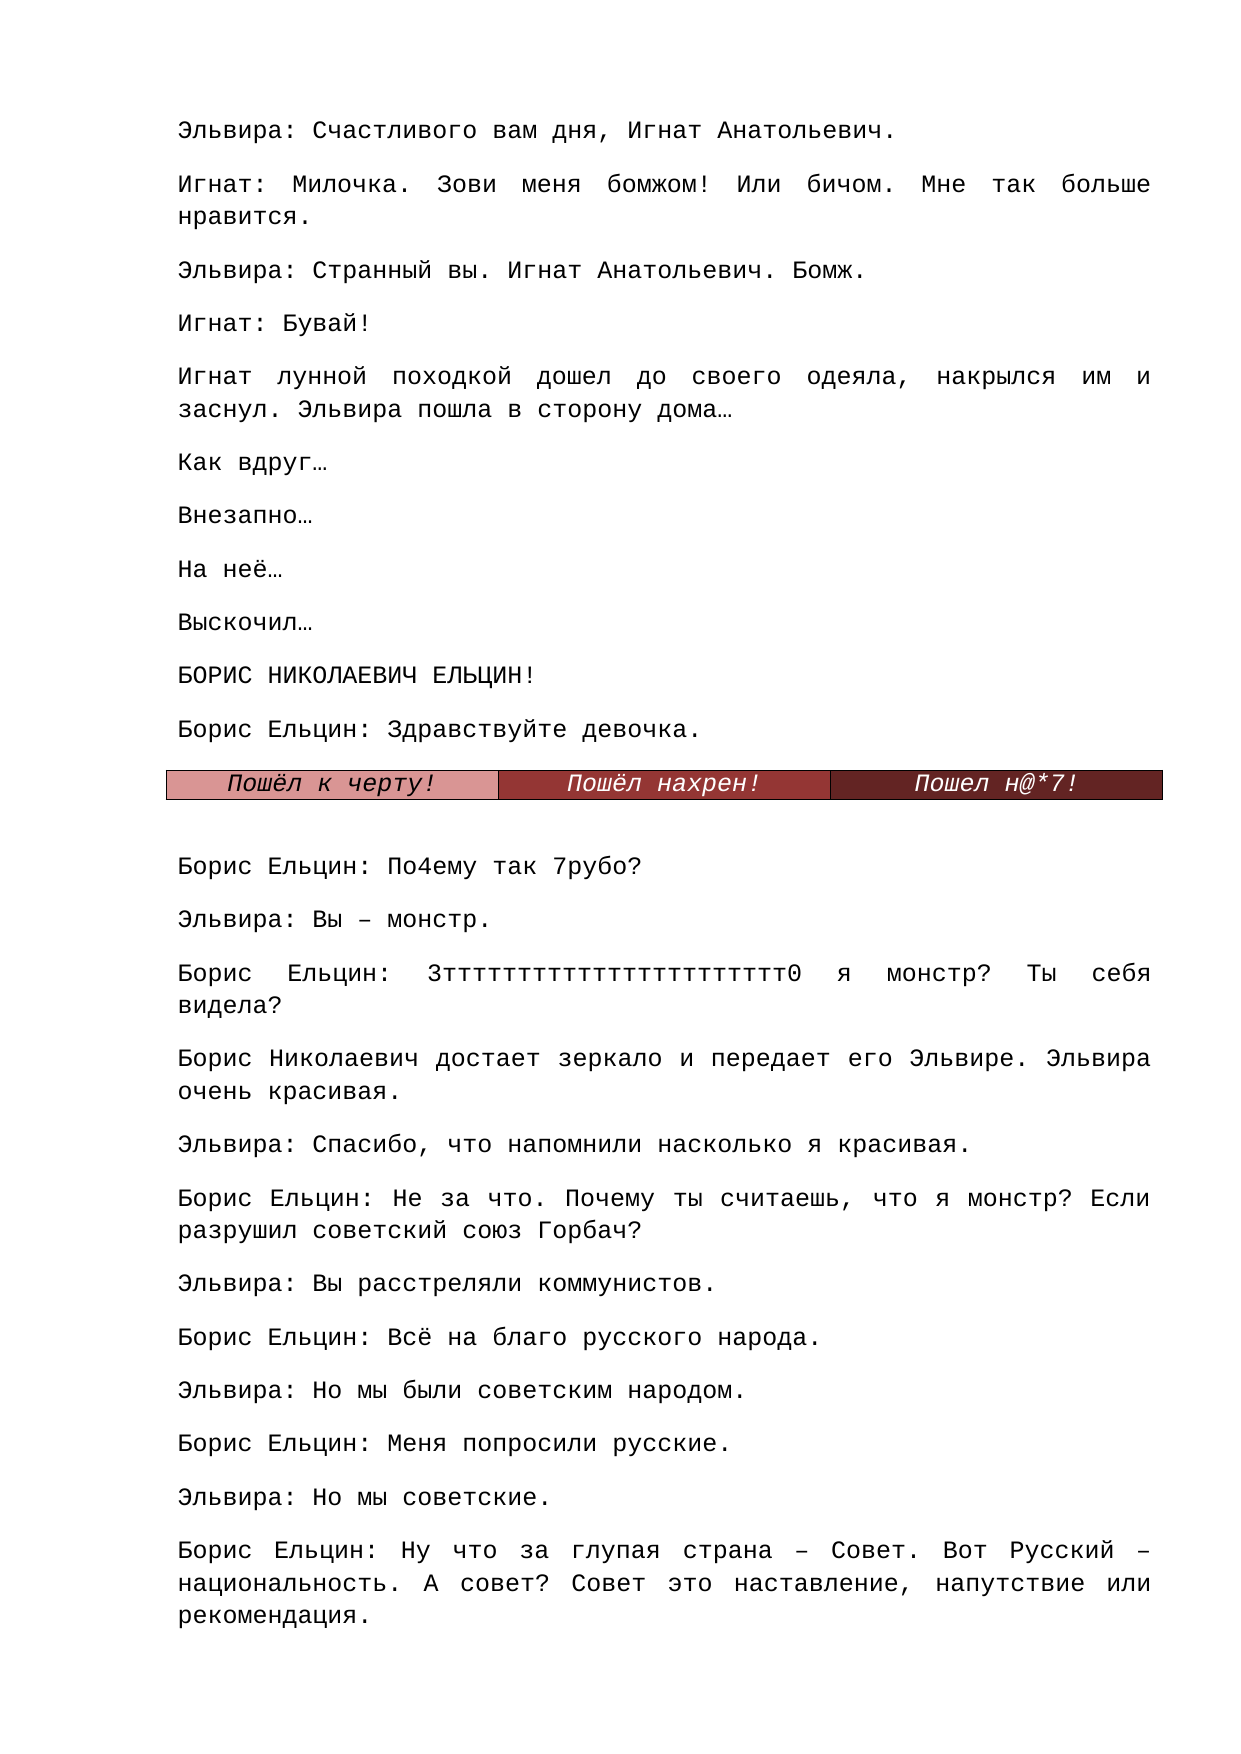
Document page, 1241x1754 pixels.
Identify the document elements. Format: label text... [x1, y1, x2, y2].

text На неё… [177, 556, 1152, 585]
text Борис Ельцин: Меня попросили русские. [177, 1431, 1152, 1459]
table_header Пошёл к черту! [167, 771, 498, 799]
text Борис Ельцин: Ну что за глупая страна – Совет. Вот Русский – национальность. А совет? Совет это наставление, напутствие или рекомендация. [177, 1538, 1152, 1631]
text Игнат лунной походкой дошел до своего одеяла, накрылся им и заснул. Эльвира пошла в сторону дома… [177, 364, 1152, 425]
text Игнат: Бувай! [177, 311, 1152, 339]
text Эльвира: Но мы советские. [177, 1484, 1152, 1513]
table_header Пошел н@*7! [831, 771, 1162, 799]
text Как вдруг… [177, 450, 1152, 478]
text Эльвира: Но мы были советским народом. [177, 1378, 1152, 1406]
text Игнат: Милочка. Зови меня бомжом! Или бичом. Мне так больше нравится. [177, 171, 1152, 232]
text Борис Ельцин: Здравствуйте девочка. [177, 716, 1152, 745]
text Эльвира: Вы расстреляли коммунистов. [177, 1271, 1152, 1299]
text Борис Николаевич достает зеркало и передает его Эльвире. Эльвира очень красивая. [177, 1046, 1152, 1107]
text Эльвира: Странный вы. Игнат Анатольевич. Бомж. [177, 257, 1152, 286]
text Борис Ельцин: Не за что. Почему ты считаешь, что я монстр? Если разрушил советский союз Горбач? [177, 1185, 1152, 1246]
text Борис Ельцин: 3ттттттттттттттттттттттт0 я монстр? Ты себя видела? [177, 960, 1152, 1021]
text Выскочил… [177, 610, 1152, 638]
text БОРИС НИКОЛАЕВИЧ ЕЛЬЦИН! [177, 663, 1152, 691]
text Борис Ельцин: Всё на благо русского народа. [177, 1324, 1152, 1353]
text Эльвира: Спасибо, что напомнили насколько я красивая. [177, 1132, 1152, 1160]
text Внезапно… [177, 503, 1152, 531]
table_header Пошёл нахрен! [499, 771, 830, 799]
text Борис Ельцин: По4ему так 7рубо? [177, 853, 1152, 882]
text Эльвира: Вы – монстр. [177, 907, 1152, 935]
text Эльвира: Счастливого вам дня, Игнат Анатольевич. [177, 118, 1152, 146]
